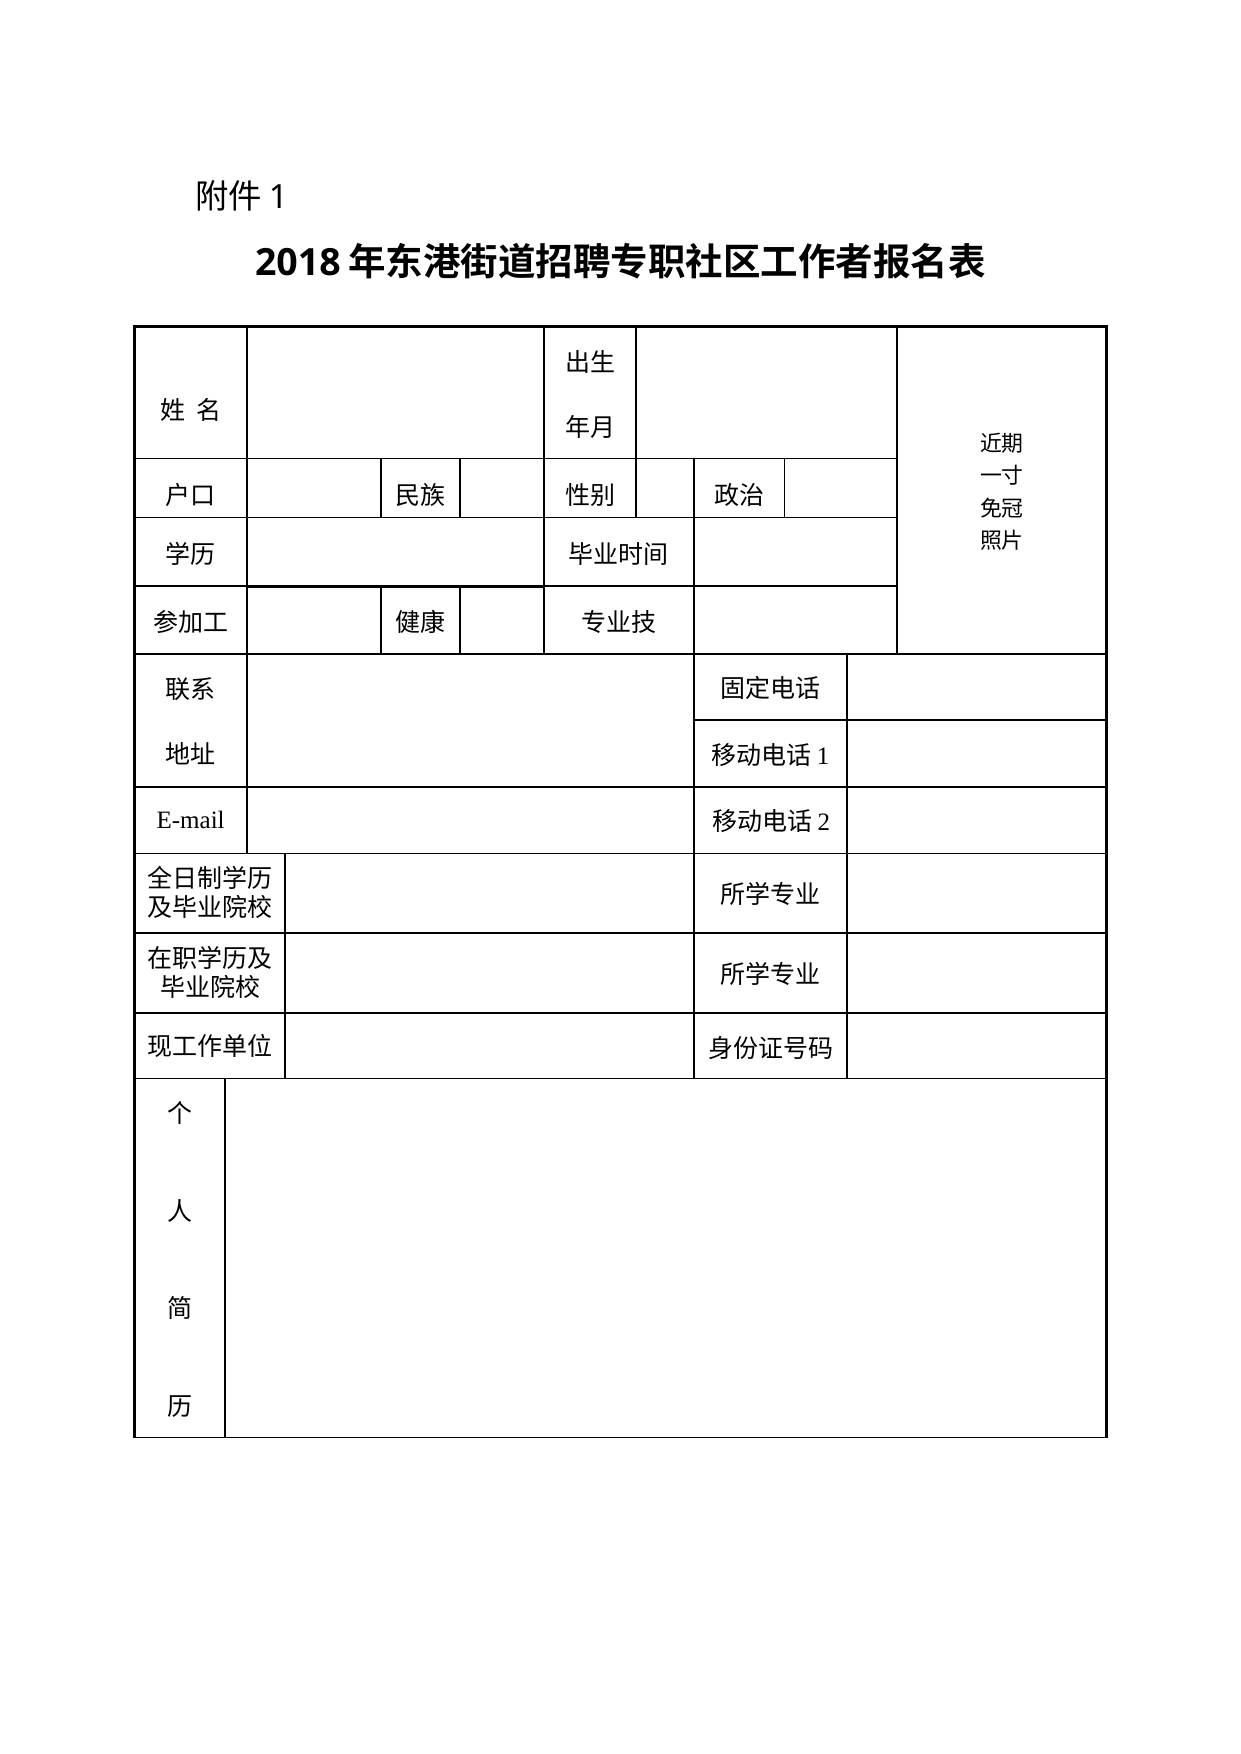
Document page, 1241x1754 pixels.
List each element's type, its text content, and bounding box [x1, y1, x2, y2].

table_cell [695, 518, 896, 585]
table_cell 联系 地址 [136, 655, 246, 786]
table_cell 毕业时间 [545, 518, 693, 585]
table_cell 学历 [136, 518, 246, 585]
table_cell 民族 [382, 459, 459, 517]
table_header [637, 328, 896, 458]
table_cell [286, 1014, 693, 1078]
table_cell 所学专业 [695, 934, 846, 1012]
table_cell 移动电话1 [695, 721, 846, 786]
table_cell 身份证号码 [695, 1014, 846, 1078]
table_header 出生 年月 [545, 328, 635, 458]
table_cell 固定电话 [695, 655, 846, 719]
text 附件1 [195, 162, 1053, 227]
table_cell 所学专业 [695, 854, 846, 932]
table_cell 个 人 简 历 [136, 1079, 224, 1437]
table_cell [286, 854, 693, 932]
table_header 近期 一寸 免冠 照片 [898, 328, 1105, 653]
table_cell 全日制学历及毕业院校 [136, 854, 284, 932]
table_cell 现工作单位 [136, 1014, 284, 1078]
table_cell E-mail [136, 788, 246, 852]
table_cell [248, 459, 380, 517]
table_cell 户口 所在地 [136, 459, 246, 517]
table_cell [286, 934, 693, 1012]
table_cell [248, 655, 693, 786]
table_cell 性别 [545, 459, 635, 517]
table_cell [461, 588, 543, 653]
table_cell [785, 459, 896, 517]
table_header 姓 名 [136, 328, 246, 458]
table_cell [848, 721, 1105, 786]
table_cell [461, 459, 543, 517]
table_cell [848, 655, 1105, 719]
table_cell 移动电话2 [695, 788, 846, 852]
table_cell [248, 588, 380, 653]
table_cell [248, 788, 693, 852]
table_cell [226, 1079, 1105, 1437]
table_cell 健康状况 [382, 588, 459, 653]
table_cell [637, 459, 693, 517]
table_cell [848, 854, 1105, 932]
text 2018年东港街道招聘专职社区工作者报名表 [187, 227, 1053, 292]
table_cell [848, 934, 1105, 1012]
table_cell 参加工作时间 [136, 587, 246, 653]
table_header [248, 328, 543, 458]
table_cell [248, 518, 543, 585]
table_cell 在职学历及毕业院校 [136, 934, 284, 1012]
table_cell [848, 788, 1105, 852]
table_cell [848, 1014, 1105, 1078]
table_cell 政治 面貌 [695, 459, 784, 517]
table_cell [695, 587, 896, 653]
table_cell 专业技 术资格 [545, 587, 693, 653]
